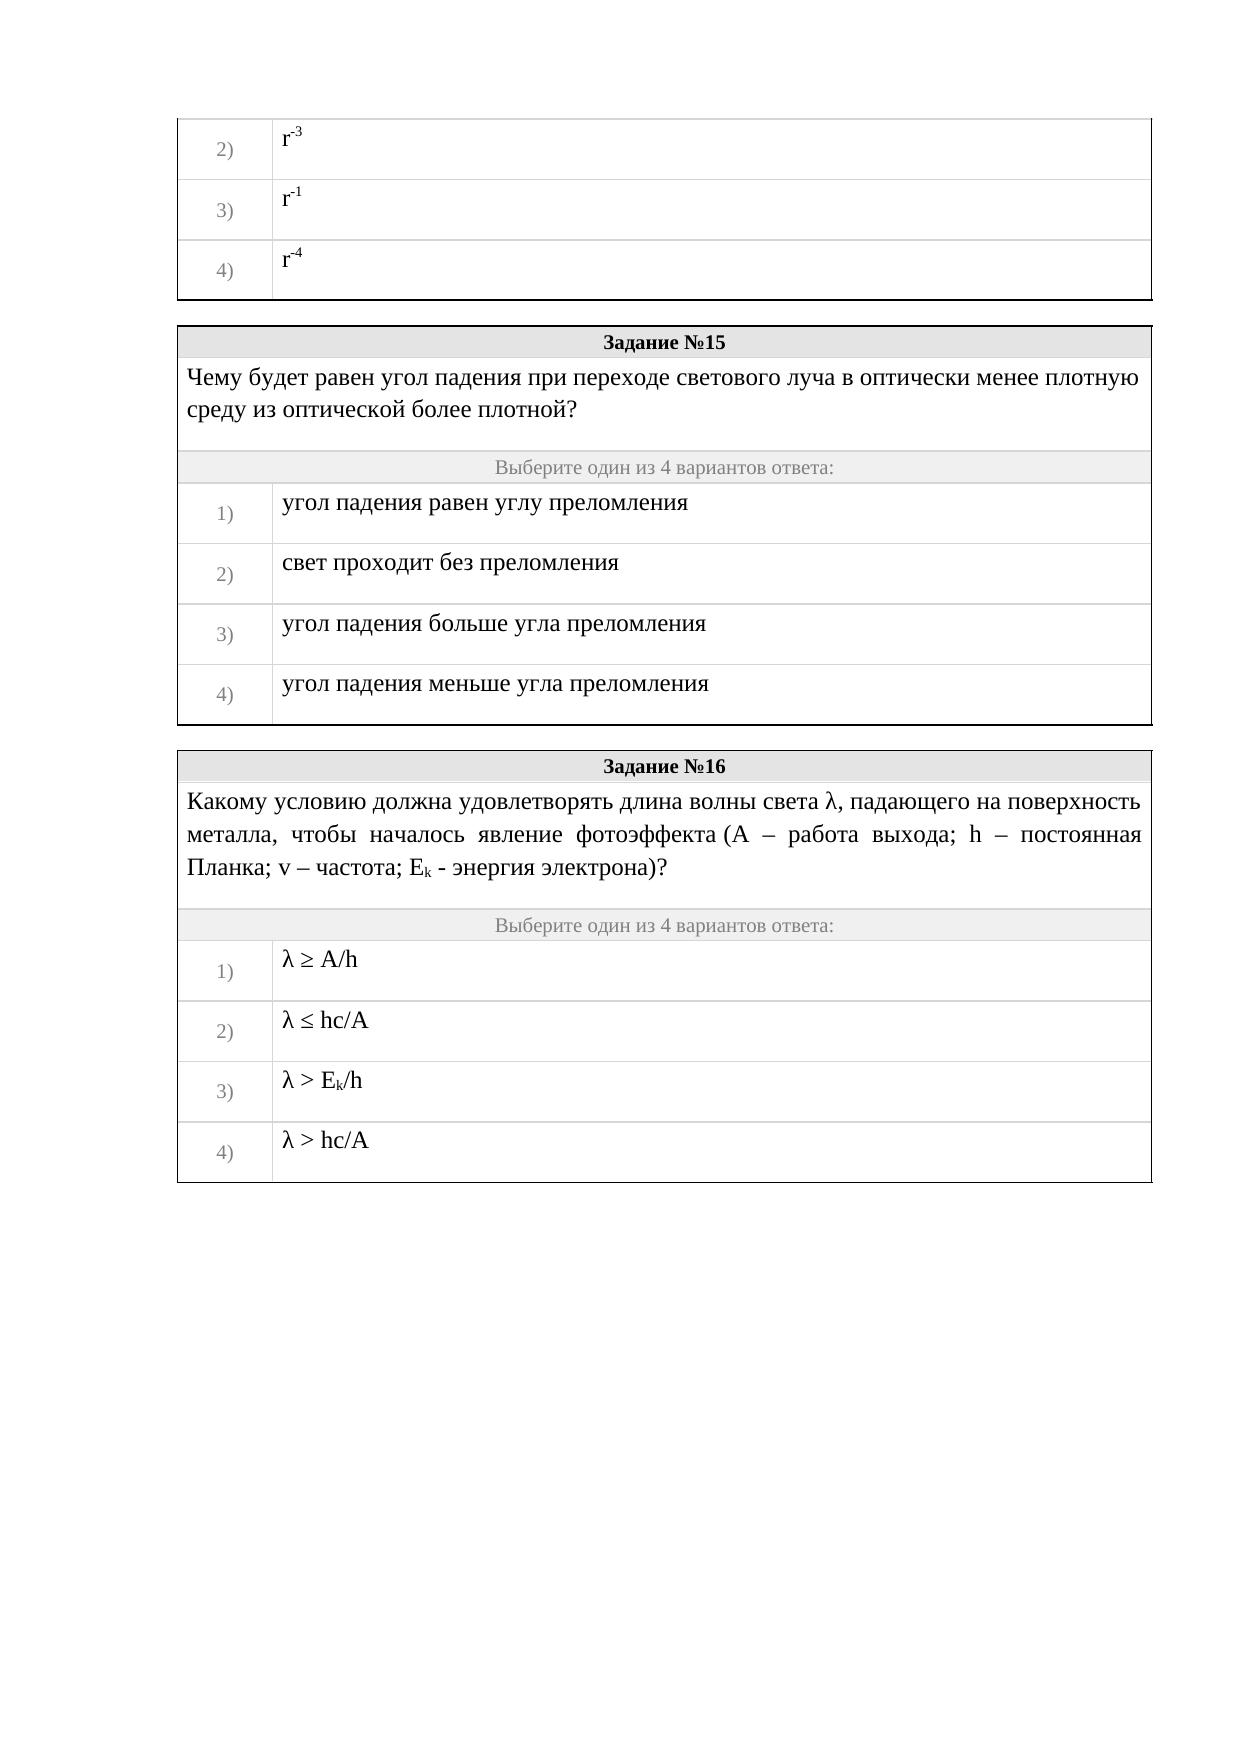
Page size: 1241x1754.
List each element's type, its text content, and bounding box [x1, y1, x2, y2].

table_cell свет проходит без преломления [273, 544, 1151, 603]
table_cell 4) [178, 241, 272, 299]
table_cell угол падения равен углу преломления [273, 484, 1151, 543]
table_cell λ ≥ A/h [273, 941, 1151, 1000]
table_cell r-1 [273, 180, 1151, 239]
table_cell 3) [178, 1062, 272, 1121]
table_cell 1) [178, 484, 272, 543]
table_cell 2) [178, 544, 272, 603]
table_cell λ > Ek/h [273, 1062, 1151, 1121]
table_header Задание №16 [178, 751, 1151, 781]
table_cell λ ≤ hc/A [273, 1002, 1151, 1061]
table_header Задание №15 [178, 327, 1151, 357]
table_cell 4) [178, 1123, 272, 1181]
table_cell Выберите один из 4 вариантов ответа: [178, 452, 1151, 482]
table_cell r-3 [273, 120, 1151, 178]
table_cell угол падения меньше угла преломления [273, 665, 1151, 724]
table_cell Выберите один из 4 вариантов ответа: [178, 910, 1151, 940]
table_cell 3) [178, 605, 272, 663]
table_cell 2) [178, 1002, 272, 1061]
table_cell λ > hc/A [273, 1123, 1151, 1181]
table_cell Чему будет равен угол падения при переходе светового луча в оптически менее плотную среду из оптической более плотной? [178, 358, 1151, 450]
table_cell 4) [178, 665, 272, 724]
table_cell 1) [178, 941, 272, 1000]
table_cell r-4 [273, 241, 1151, 299]
table_cell Какому условию должна удовлетворять длина волны света λ, падающего на поверхность металла, чтобы началось явление фотоэффекта (А – работа выхода; h – постоянная Планка; v – частота; Еk - энергия электрона)? [178, 783, 1151, 908]
table_cell 2) [178, 120, 272, 178]
table_cell 3) [178, 180, 272, 239]
table_cell угол падения больше угла преломления [273, 605, 1151, 663]
